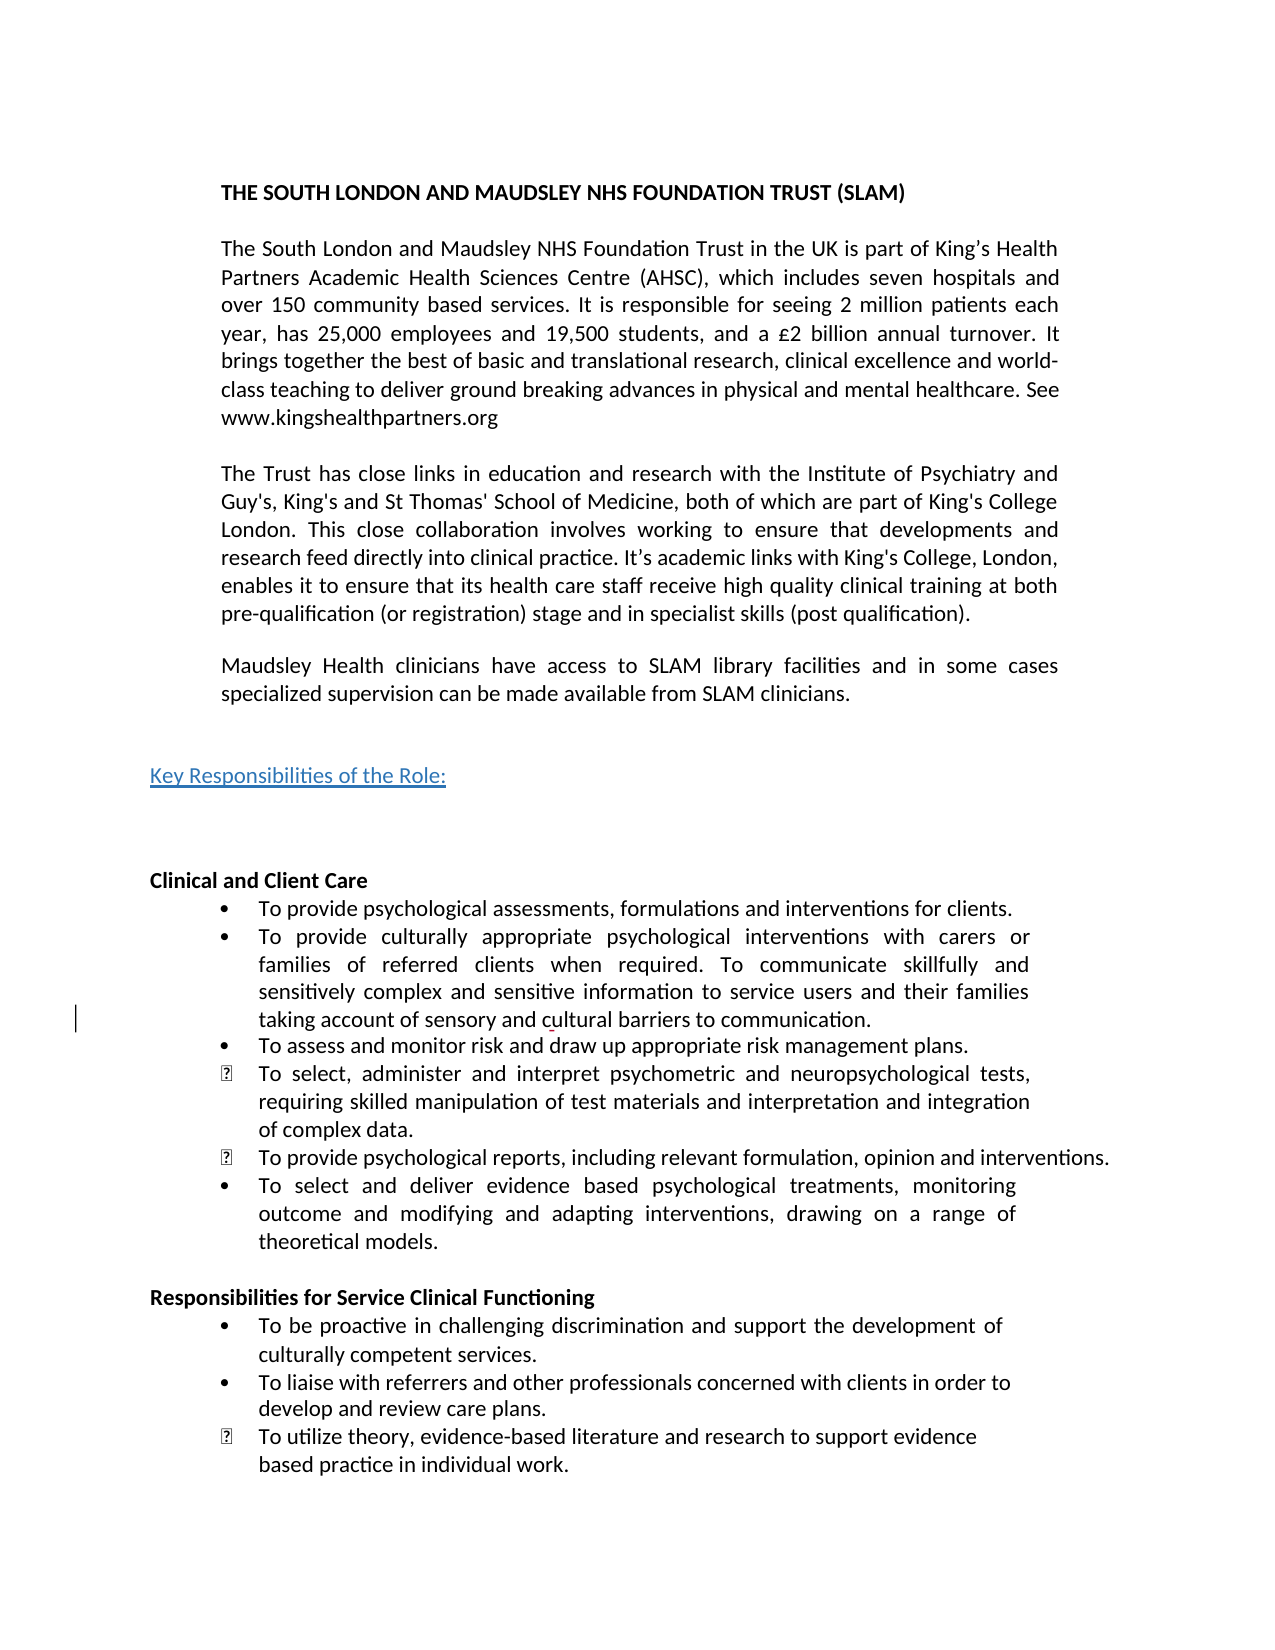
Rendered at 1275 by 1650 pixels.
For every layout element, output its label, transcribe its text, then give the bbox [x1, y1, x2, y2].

text The Trust has close links in education and research with the Institute of Psychiatry and Guy's, King's and St Thomas' School of Medicine, both of which are part of King's College London. This close collaboration involves working to ensure that developments and research feed directly into clinical practice. It’s academic links with King's College, London, enables it to ensure that its health care staff receive high quality clinical training at both pre-qualification (or registration) stage and in specialist skills (post qualification). [221, 459, 1060, 627]
list To assess and monitor risk and draw up appropriate risk management plans. [221, 1033, 1160, 1059]
list To be proactive in challenging discrimination and support the development of culturally competent services. [221, 1312, 1057, 1368]
subtitle Responsibilities for Service Clinical Functioning [150, 1283, 1160, 1311]
text The South London and Maudsley NHS Foundation Trust in the UK is part of King’s Health Partners Academic Health Sciences Centre (AHSC), which includes seven hospitals and over 150 community based services. It is responsible for seeing 2 million patients each year, has 25,000 employees and 19,500 students, and a £2 billion annual turnover. It brings together the best of basic and translational research, clinical excellence and world-class teaching to deliver ground breaking advances in physical and mental healthcare. See www.kingshealthpartners.org [221, 234, 1060, 431]
list To provide psychological assessments, formulations and interventions for clients. [221, 894, 1160, 923]
text Key Responsibilities of the Role: [150, 761, 1160, 789]
list To utilize theory, evidence-based literature and research to support evidence based practice in individual work. [221, 1422, 1028, 1478]
subtitle Clinical and Client Care [150, 866, 1160, 894]
list To provide culturally appropriate psychological interventions with carers or families of referred clients when required. To communicate skillfully and sensitively complex and sensitive information to service users and their families taking account of sensory and cultural barriers to communication. [221, 923, 1030, 1033]
subtitle THE SOUTH LONDON AND MAUDSLEY NHS FOUNDATION TRUST (SLAM) [221, 178, 1160, 206]
list To provide psychological reports, including relevant formulation, opinion and interventions. [221, 1143, 1160, 1171]
list To select, administer and interpret psychometric and neuropsychological tests, requiring skilled manipulation of test materials and interpretation and integration of complex data. [221, 1059, 1032, 1143]
text Maudsley Health clinicians have access to SLAM library facilities and in some cases specialized supervision can be made available from SLAM clinicians. [221, 651, 1059, 707]
list To liaise with referrers and other professionals concerned with clients in order to develop and review care plans. [221, 1368, 1014, 1422]
list To select and deliver evidence based psychological treatments, monitoring outcome and modifying and adapting interventions, drawing on a range of theoretical models. [221, 1171, 1016, 1255]
